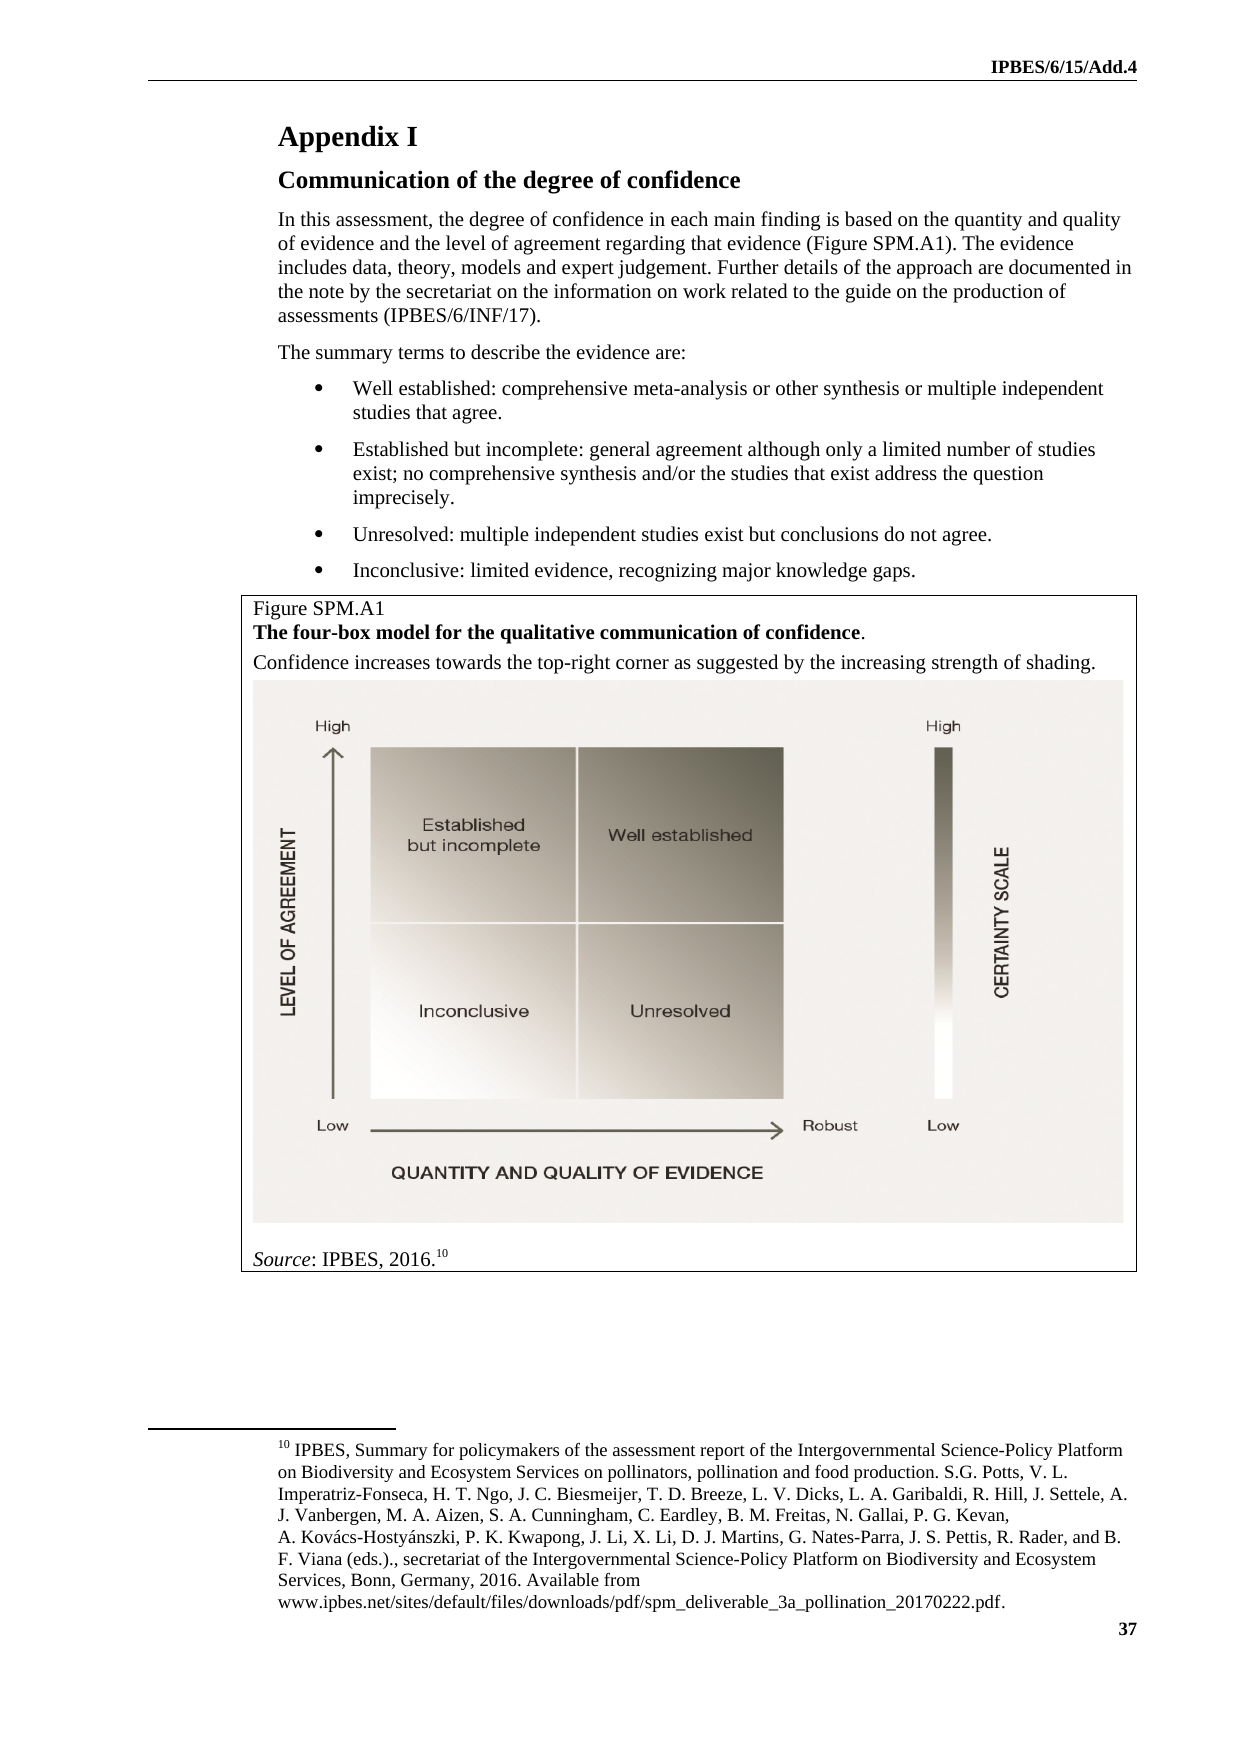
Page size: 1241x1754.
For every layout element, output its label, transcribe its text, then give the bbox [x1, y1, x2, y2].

list Established but incomplete: general agreement although only a limited number of studies exist; no comprehensive synthesis and/or the studies that exist address the question imprecisely. [315, 437, 1137, 509]
table_header Figure SPM.A1 The four-box model for the qualitative communication of confidence. Confidence increases towards the top-right corner as suggested by the increasing strength of shading. Source: IPBES, 2016. [242, 596, 1136, 1271]
list Inconclusive: limited evidence, recognizing major knowledge gaps. [315, 558, 1137, 582]
text In this assessment, the degree of confidence in each main finding is based on the quantity and quality of evidence and the level of agreement regarding that evidence (Figure SPM.A1). The evidence includes data, theory, models and expert judgement. Further details of the approach are documented in the note by the secretariat on the information on work related to the guide on the production of assessments (IPBES/6/INF/17). [278, 207, 1137, 327]
picture [252, 680, 1124, 1223]
text The summary terms to describe the evidence are: [278, 339, 1137, 364]
list Unresolved: multiple independent studies exist but conclusions do not agree. [315, 521, 1137, 546]
text Appendix I [148, 119, 1107, 153]
text Communication of the degree of confidence [148, 166, 1107, 194]
list Well established: comprehensive meta-analysis or other synthesis or multiple independent studies that agree. [315, 376, 1137, 424]
